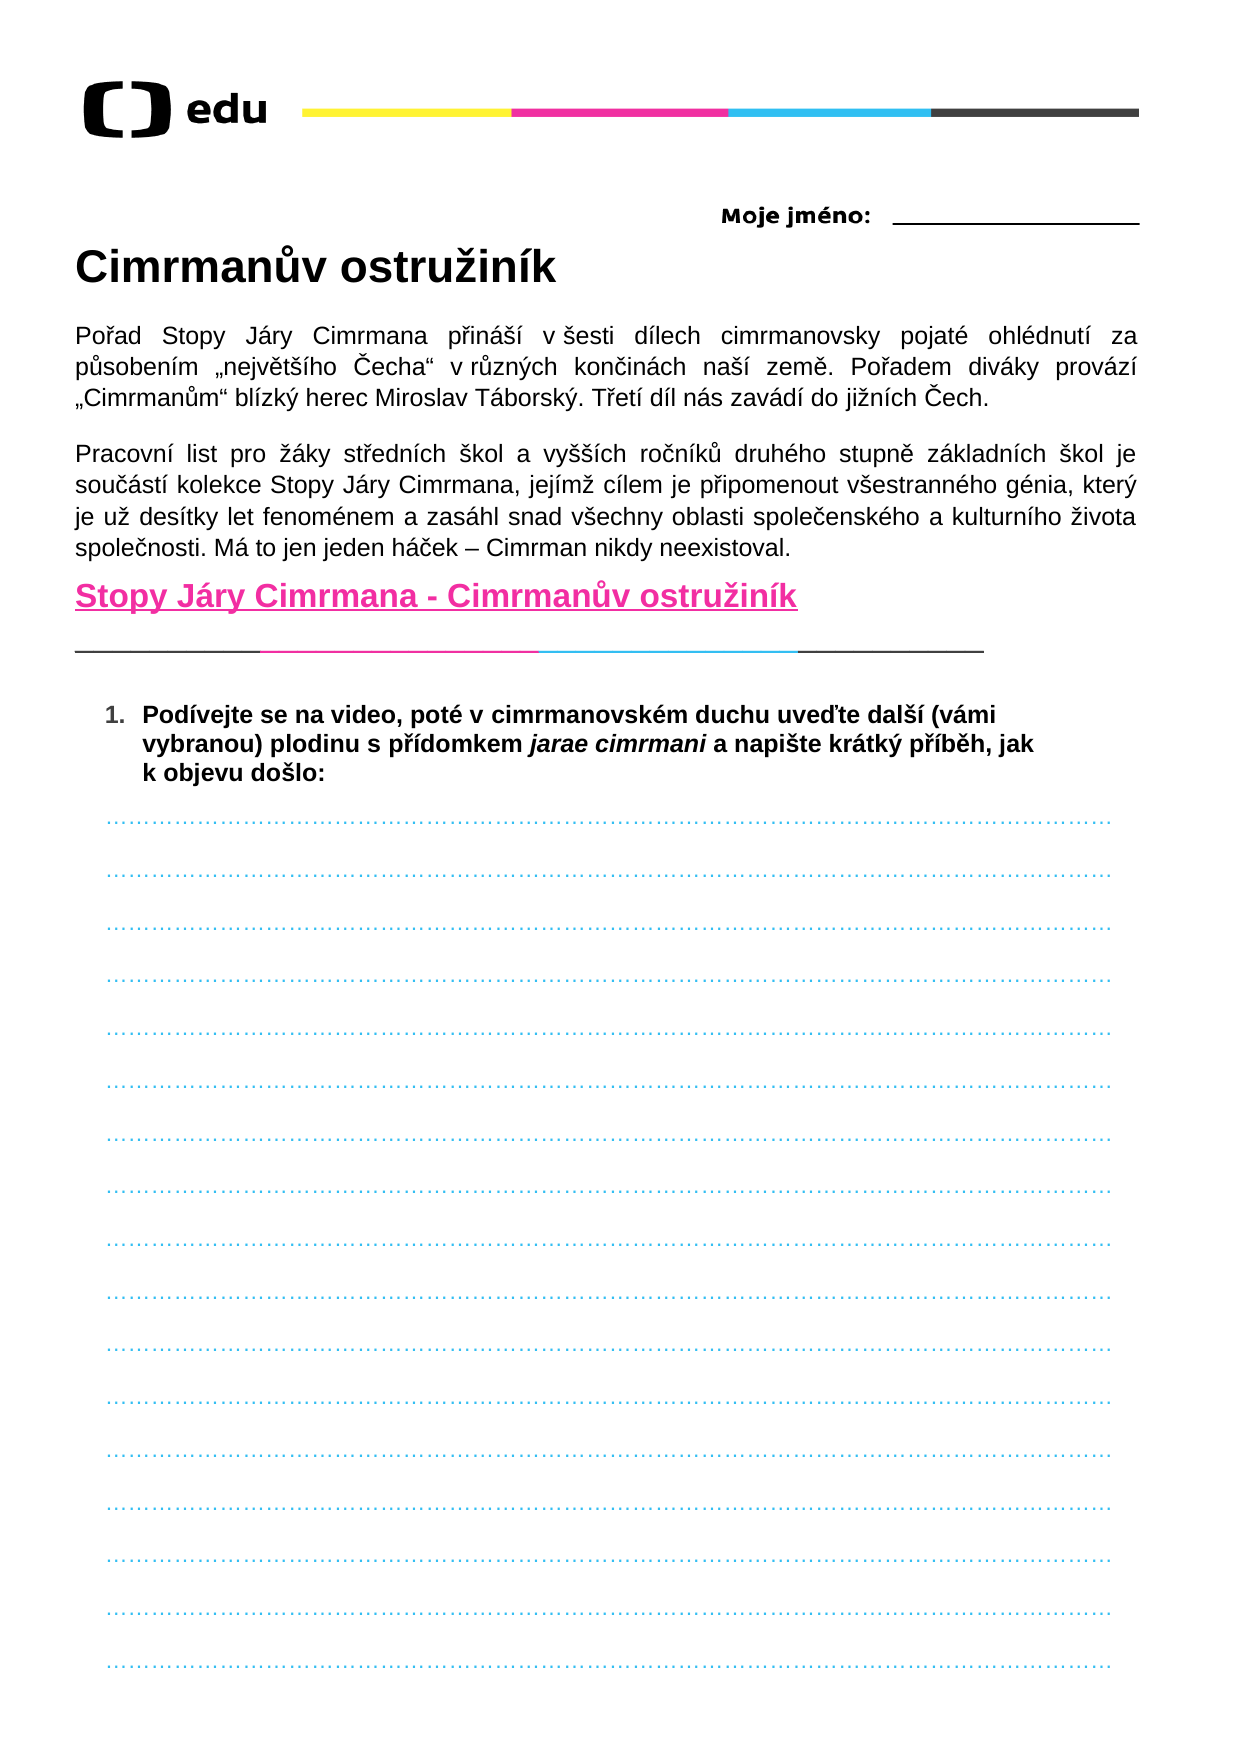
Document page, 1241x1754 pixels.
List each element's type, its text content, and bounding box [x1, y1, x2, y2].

list Pořad Stopy Járy Cimrmana přináší v šesti dílech cimrmanovsky pojaté ohlédnutí za působením „největšího Čecha“ v různých končinách naší země. Pořadem diváky provází „Cimrmanům“ blízký herec Miroslav Táborský. Třetí díl nás zavádí do jižních Čech. [75, 321, 1138, 412]
list Cimrmanův ostružiník [75, 239, 1152, 292]
text _________________________________________________ [75, 617, 1138, 656]
list Pracovní list pro žáky středních škol a vyšších ročníků druhého stupně základních škol je součástí kolekce Stopy Járy Cimrmana, jejímž cílem je připomenout všestranného génia, který je už desítky let fenoménem a zasáhl snad všechny oblasti společenského a kulturního života společnosti. Má to jen jeden háček – Cimrman nikdy neexistoval. [75, 439, 1138, 561]
picture [75, 73, 1150, 240]
list Podívejte se na video, poté v cimrmanovském duchu uveďte další (vámi vybranou) plodinu s přídomkem jarae cimrmani a napište krátký příběh, jak k objevu došlo: [104, 700, 1110, 787]
text Stopy Járy Cimrmana - Cimrmanův ostružiník [75, 576, 1138, 614]
